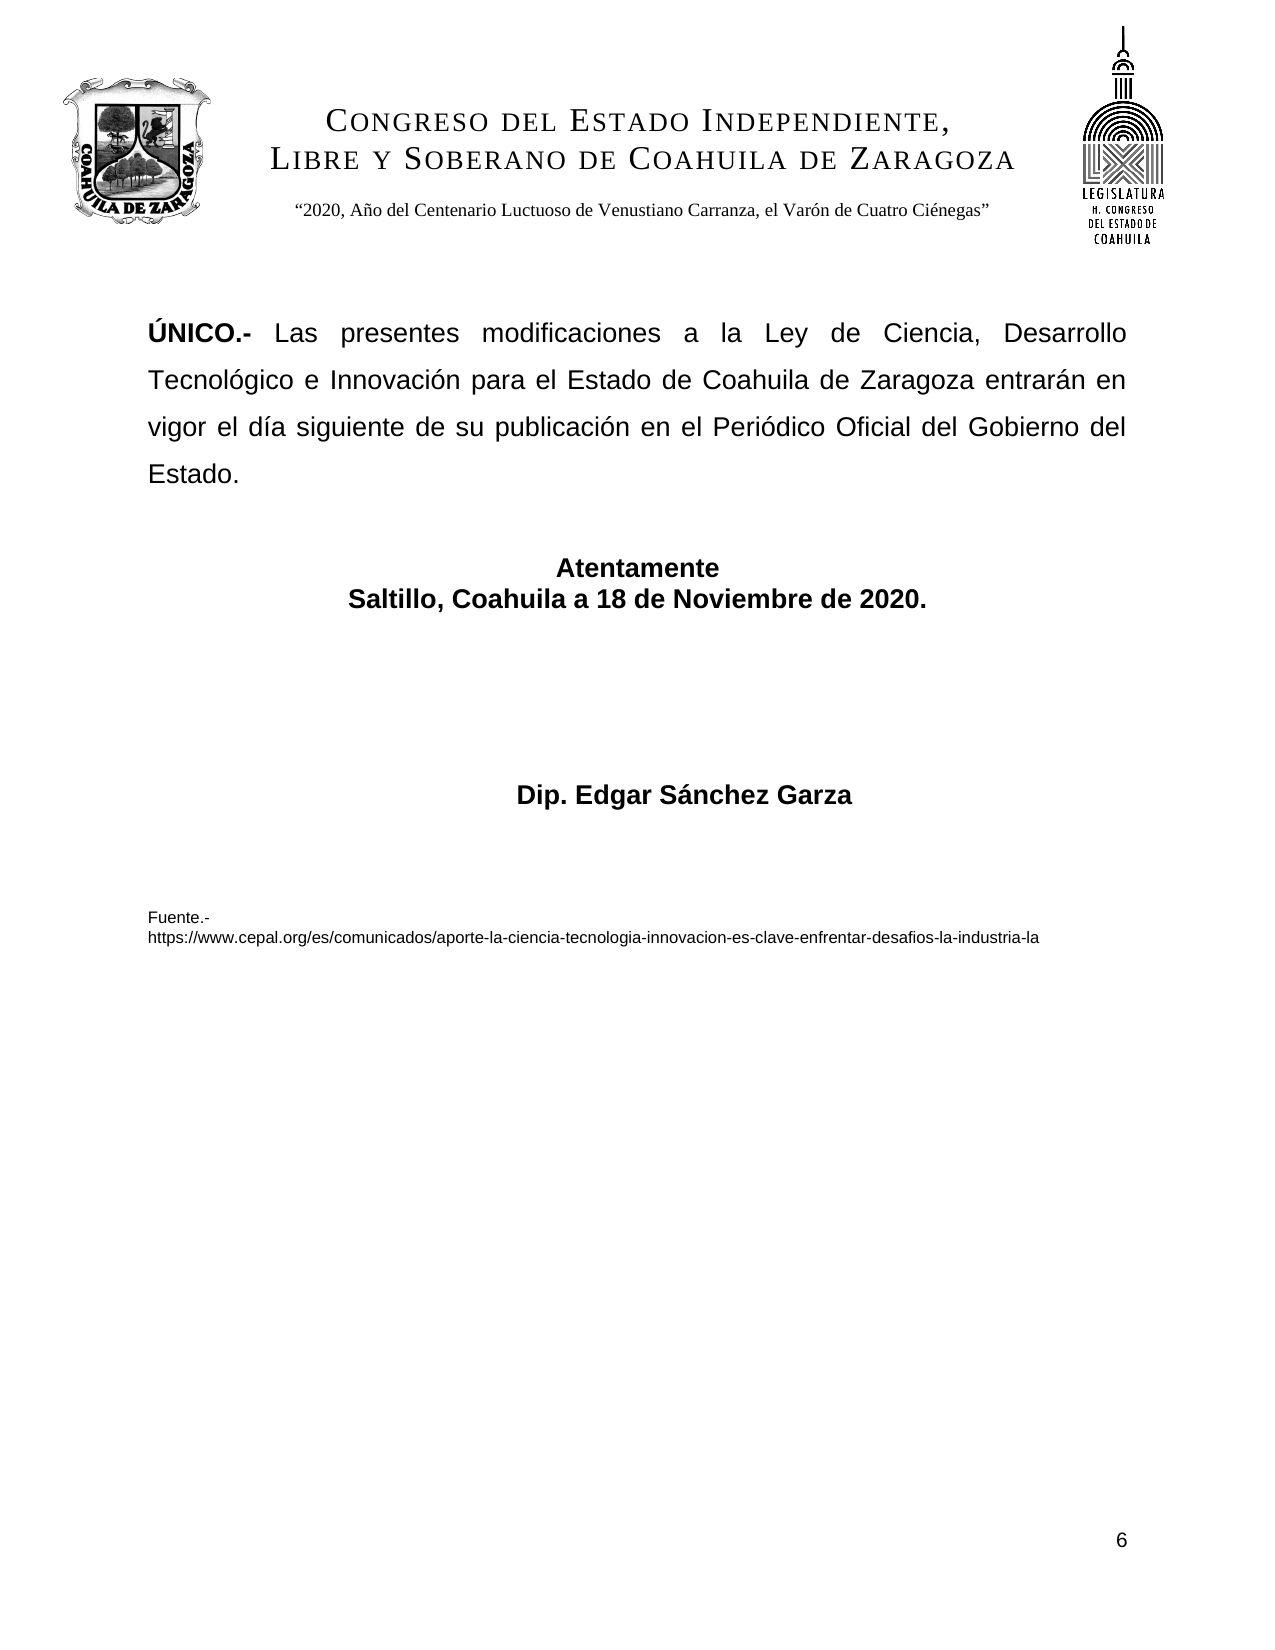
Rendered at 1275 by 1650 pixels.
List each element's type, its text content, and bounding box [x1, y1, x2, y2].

text Dip. Edgar Sánchez Garza [516, 779, 1127, 810]
text Fuente.- [148, 908, 1127, 927]
text Atentamente [148, 552, 1127, 583]
picture [62, 78, 211, 224]
picture [1083, 26, 1164, 244]
text https://www.cepal.org/es/comunicados/aporte-la-ciencia-tecnologia-innovacion-es-clave-enfrentar-desafios-la-industria-la [148, 927, 1127, 947]
text Saltillo, Coahuila a 18 de Noviembre de 2020. [148, 583, 1127, 614]
text ÚNICO.- Las presentes modificaciones a la Ley de Ciencia, Desarrollo Tecnológico e Innovación para el Estado de Coahuila de Zaragoza entrarán en vigor el día siguiente de su publicación en el Periódico Oficial del Gobierno del Estado. [148, 317, 1127, 489]
